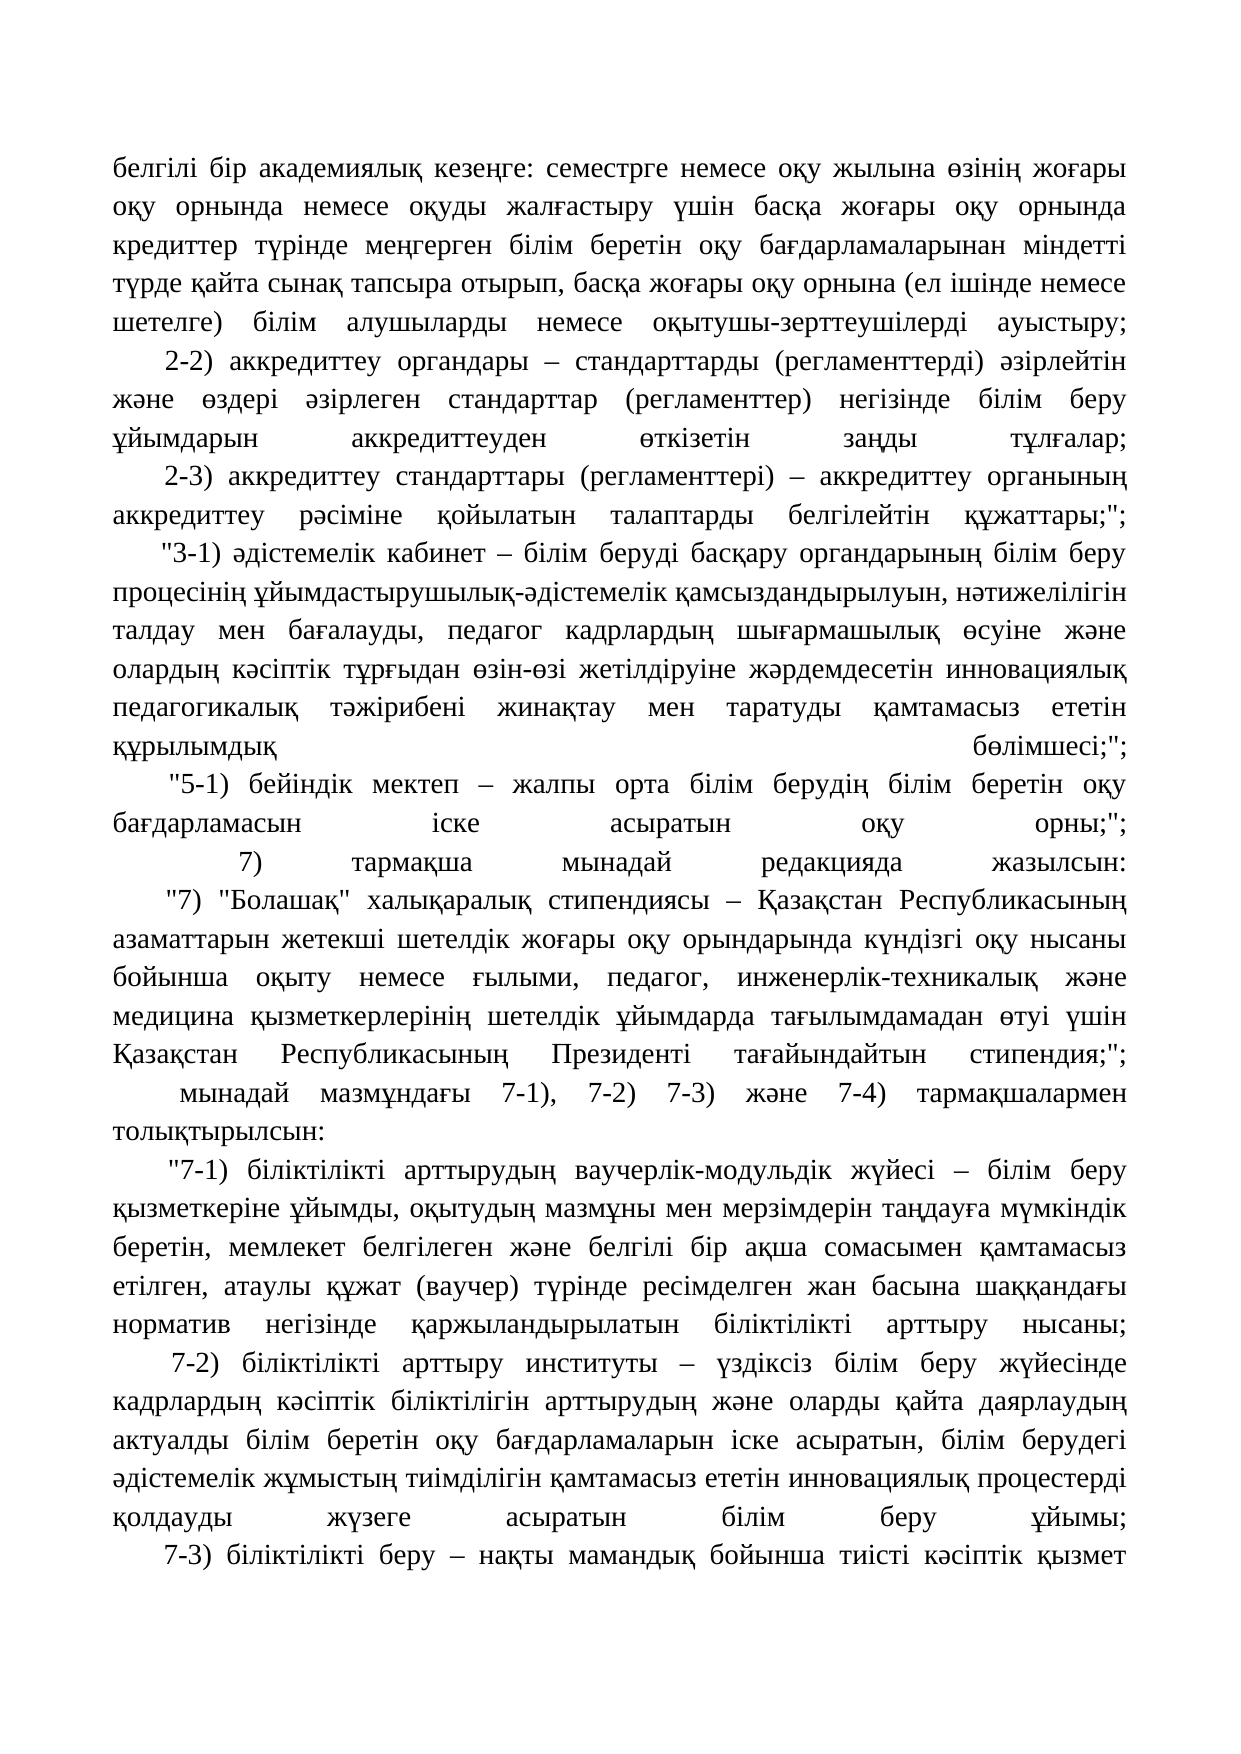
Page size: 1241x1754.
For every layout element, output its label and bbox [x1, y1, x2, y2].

text [112, 150, 1128, 1571]
